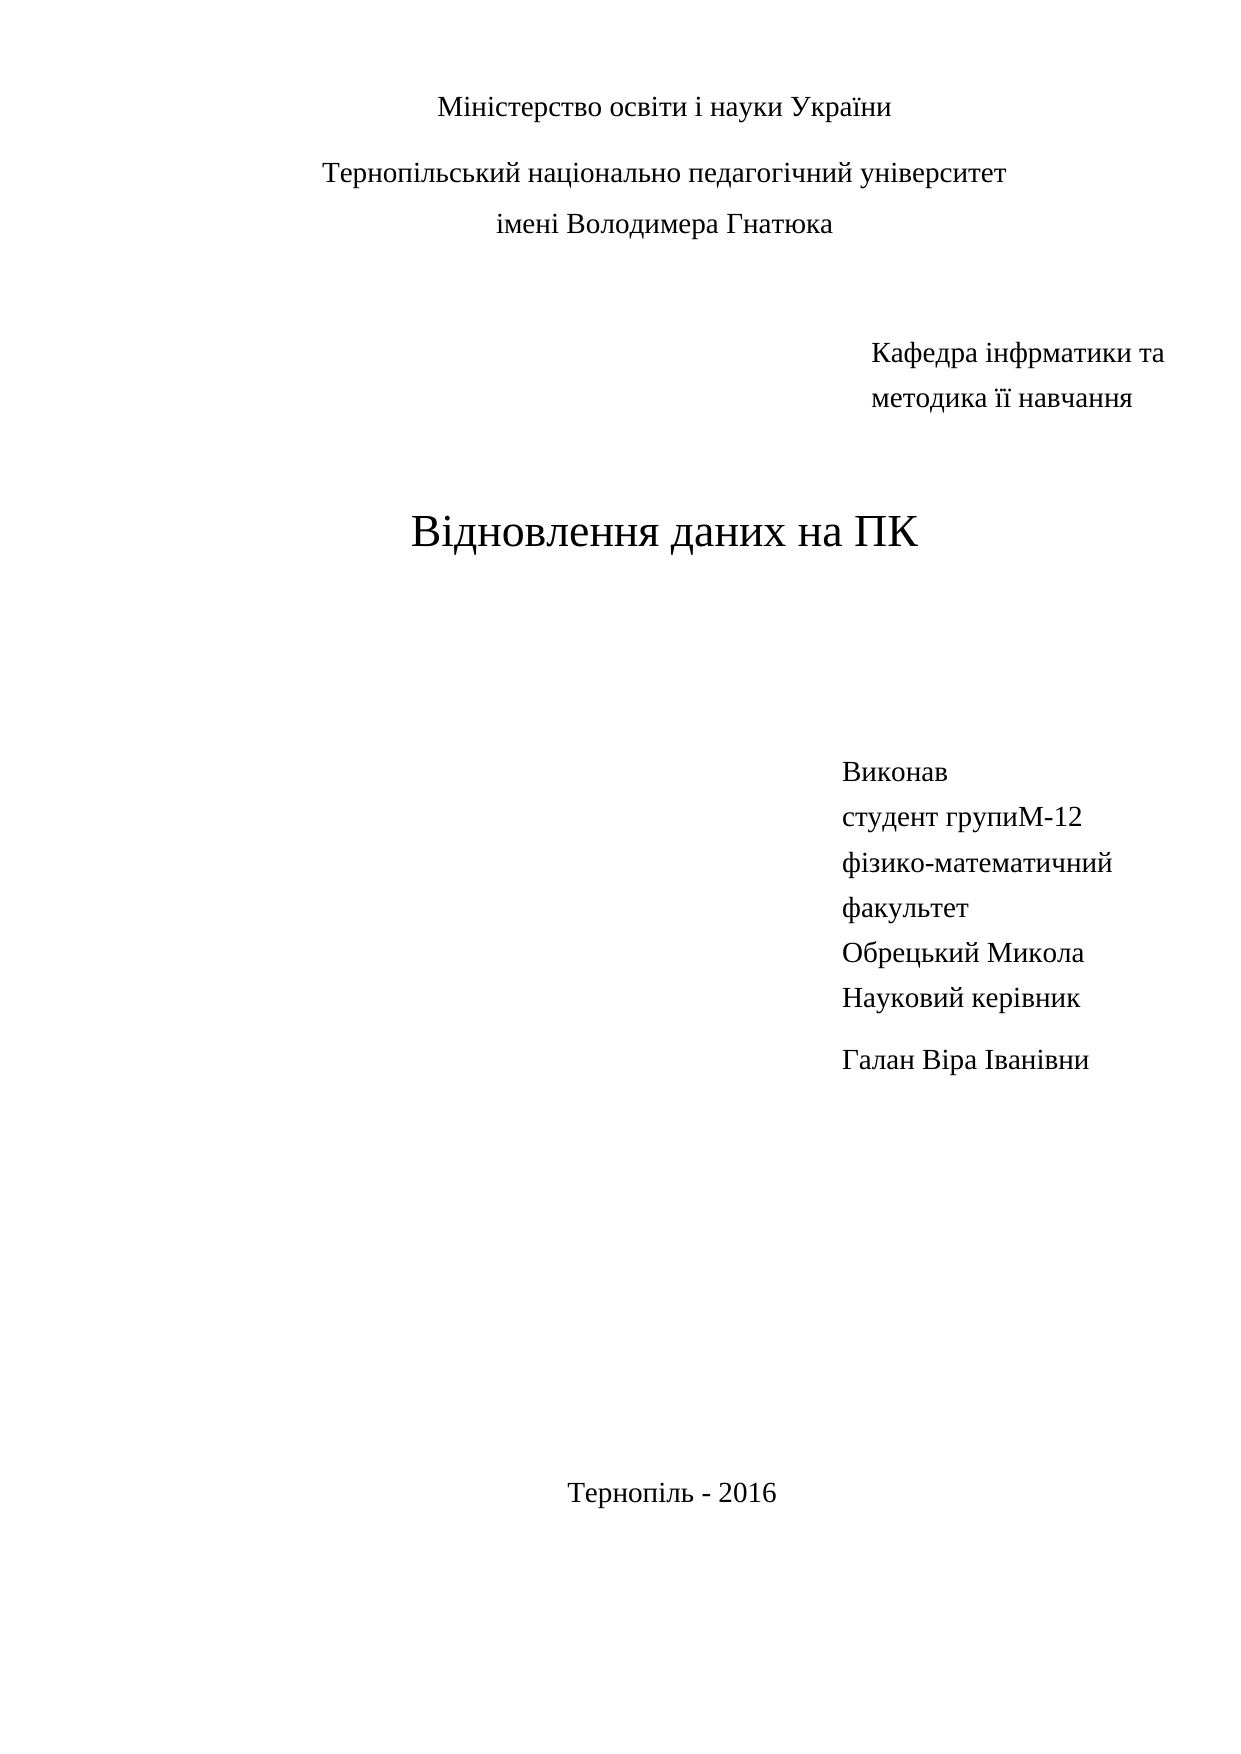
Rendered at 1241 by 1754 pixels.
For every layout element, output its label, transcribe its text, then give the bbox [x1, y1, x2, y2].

text Кафедра інфрматики та методика її навчання [871, 335, 1181, 413]
text Відновлення даних на ПК [148, 504, 1181, 556]
text Міністерство освіти і науки України [148, 89, 1181, 122]
text Тернопіль - 2016 [162, 1475, 1181, 1509]
text Тернопільський національно педагогічний університет імені Володимера Гнатюка [148, 156, 1181, 239]
text Виконав студент групиМ-12 фізико-математичний факультет Обрецький Микола Науковий керівник [842, 754, 1181, 1014]
text Галан Віра Іванівни [842, 1042, 1181, 1076]
